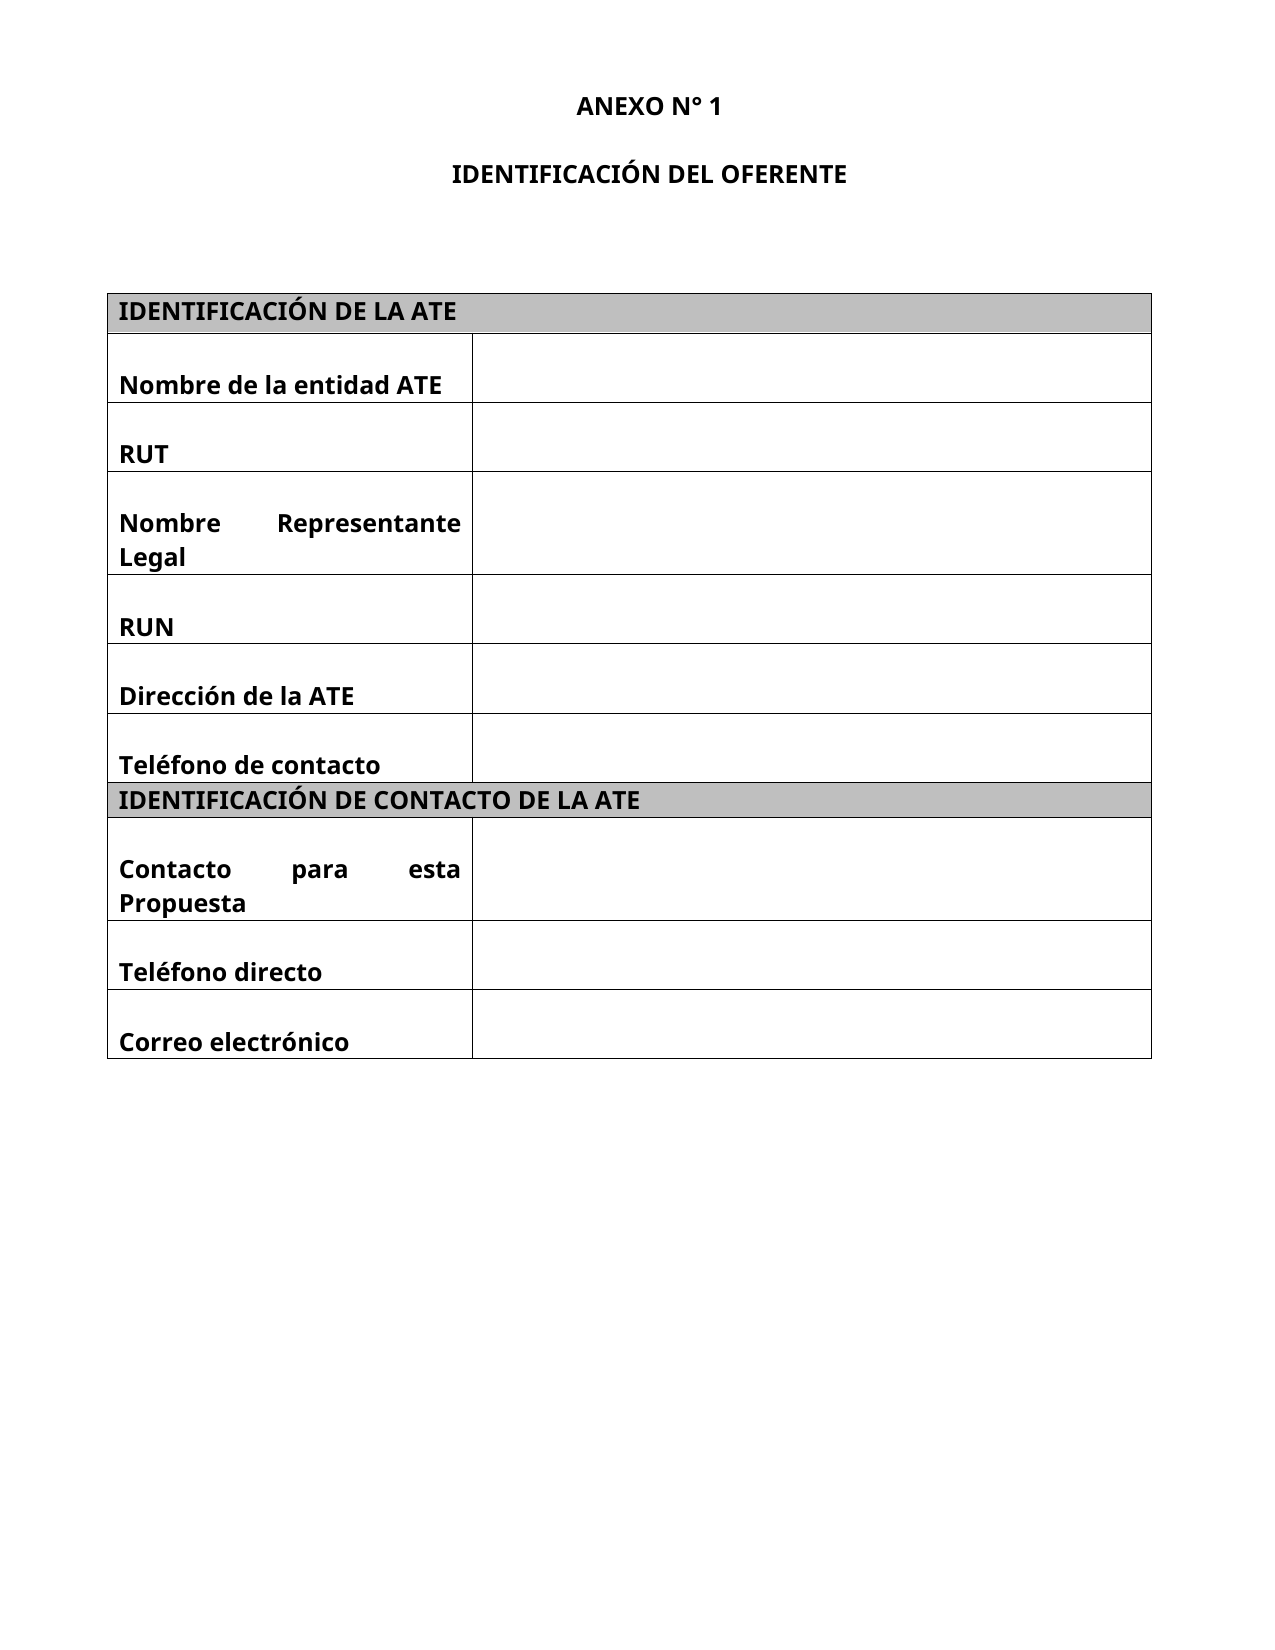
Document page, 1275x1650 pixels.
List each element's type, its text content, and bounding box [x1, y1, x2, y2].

table_cell Contacto para esta Propuesta [108, 818, 472, 920]
table_header IDENTIFICACIÓN DE LA ATE [108, 294, 1151, 332]
table_cell Nombre Representante Legal [108, 472, 472, 574]
table_cell Correo electrónico [108, 990, 472, 1058]
table_cell [473, 990, 1151, 1058]
table_cell [473, 403, 1151, 471]
table_cell Nombre de la entidad ATE [108, 334, 472, 402]
text IDENTIFICACIÓN DEL OFERENTE [118, 157, 1181, 191]
table_cell [473, 714, 1151, 782]
text ANEXO N° 1 [118, 89, 1181, 123]
table_cell RUT [108, 403, 472, 471]
table_cell IDENTIFICACIÓN DE CONTACTO DE LA ATE [108, 783, 1151, 817]
table_cell Teléfono directo [108, 921, 472, 989]
table_cell [473, 818, 1151, 920]
table_cell Dirección de la ATE [108, 644, 472, 712]
table_cell Teléfono de contacto [108, 714, 472, 782]
table_cell [473, 334, 1151, 402]
table_cell [473, 644, 1151, 712]
table_cell [473, 472, 1151, 574]
table_cell [473, 575, 1151, 643]
table_cell [473, 921, 1151, 989]
table_cell RUN [108, 575, 472, 643]
